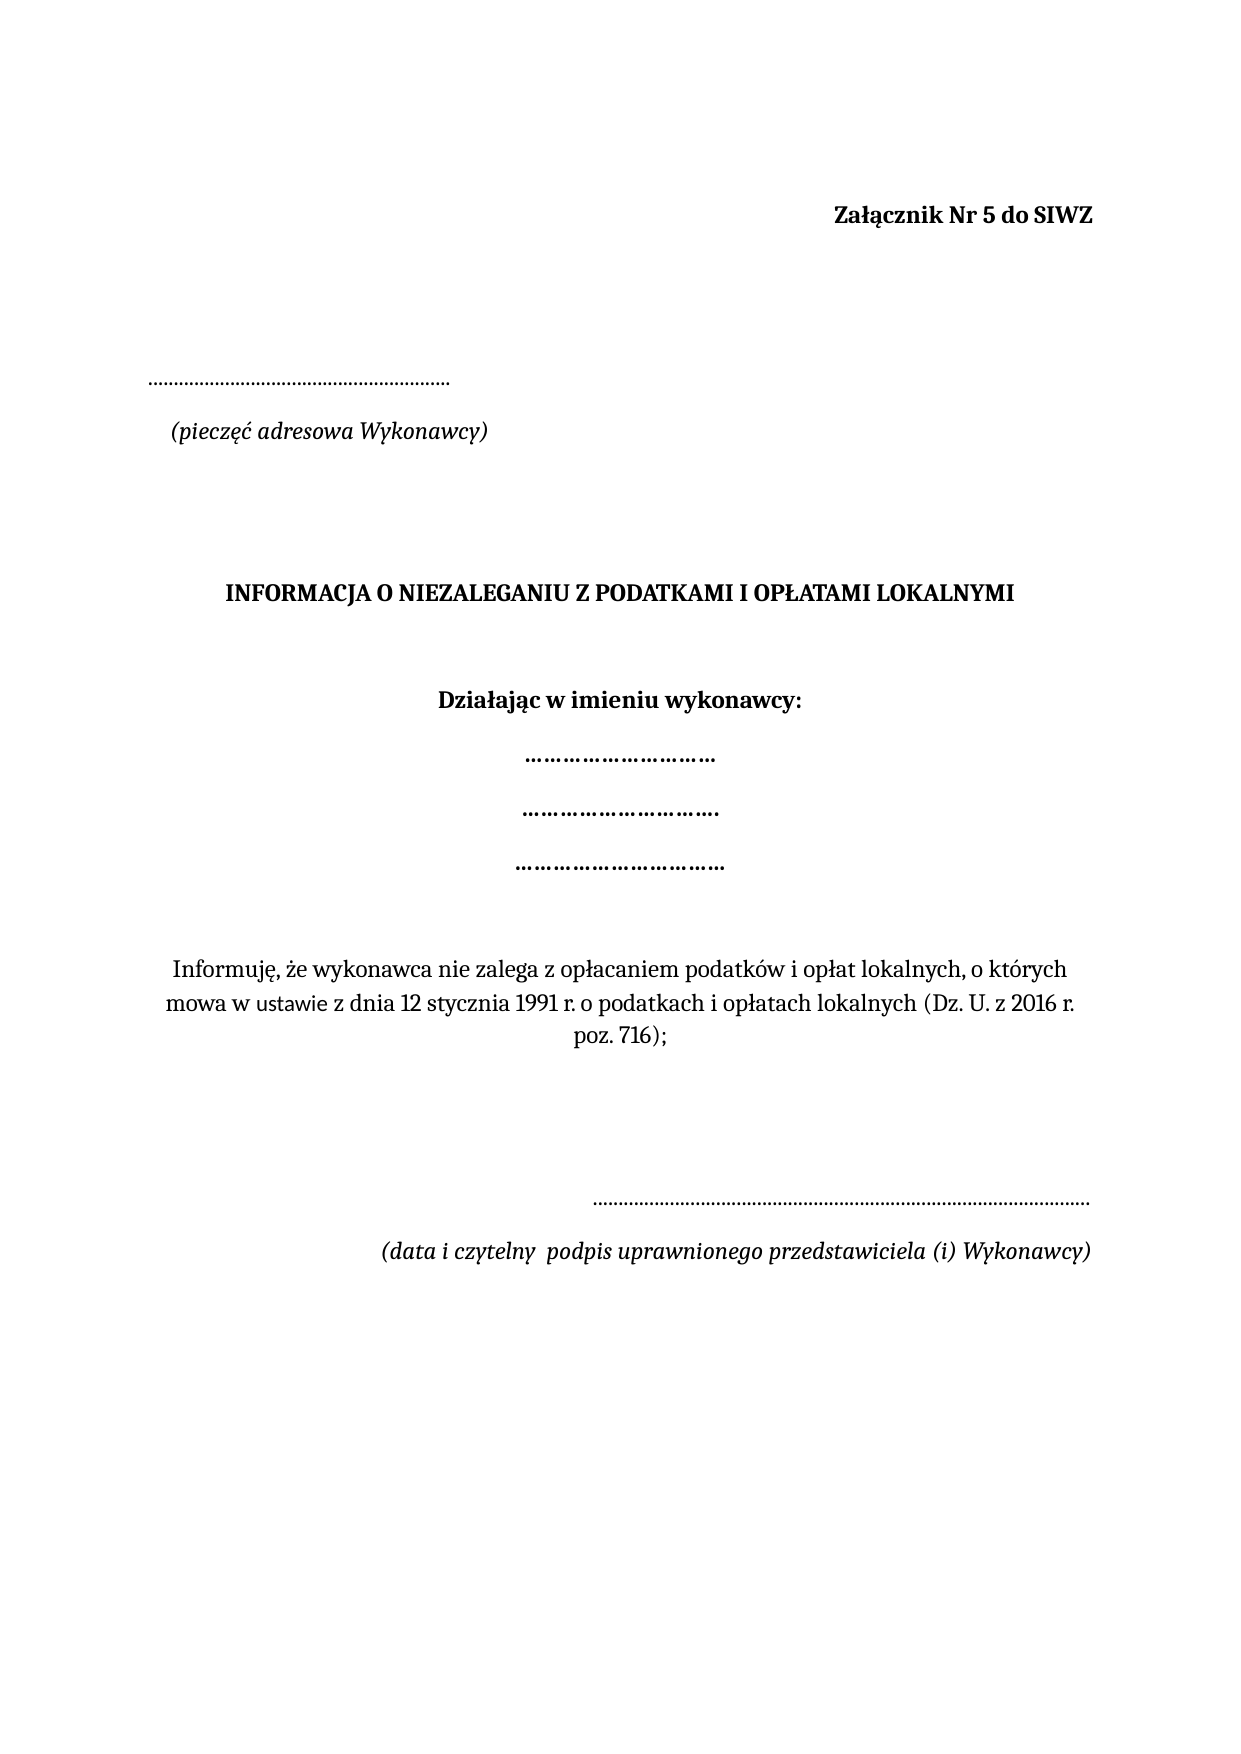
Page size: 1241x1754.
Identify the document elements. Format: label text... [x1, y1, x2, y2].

text Działając w imieniu wykonawcy: [148, 686, 1093, 715]
text Informuję, że wykonawca nie zalega z opłacaniem podatków i opłat lokalnych, o których mowa w ustawie z dnia 12 stycznia 1991 r. o podatkach i opłatach lokalnych (Dz. U. z 2016 r. poz. 716); [148, 955, 1093, 1050]
text ................................................................................................. [148, 1183, 1093, 1212]
text ........................................................... [148, 363, 1093, 392]
text INFORMACJA O NIEZALEGANIU Z PODATKAMI I OPŁATAMI LOKALNYMI [148, 578, 1093, 607]
text Załącznik Nr 5 do SIWZ [148, 201, 1093, 230]
text (data i czytelny podpis uprawnionego przedstawiciela (i) Wykonawcy) [148, 1237, 1093, 1266]
text (pieczęć adresowa Wykonawcy) [148, 417, 1093, 446]
text ………………………… [148, 740, 1093, 769]
text …………………………… [148, 848, 1093, 876]
text …………………………. [148, 794, 1093, 823]
